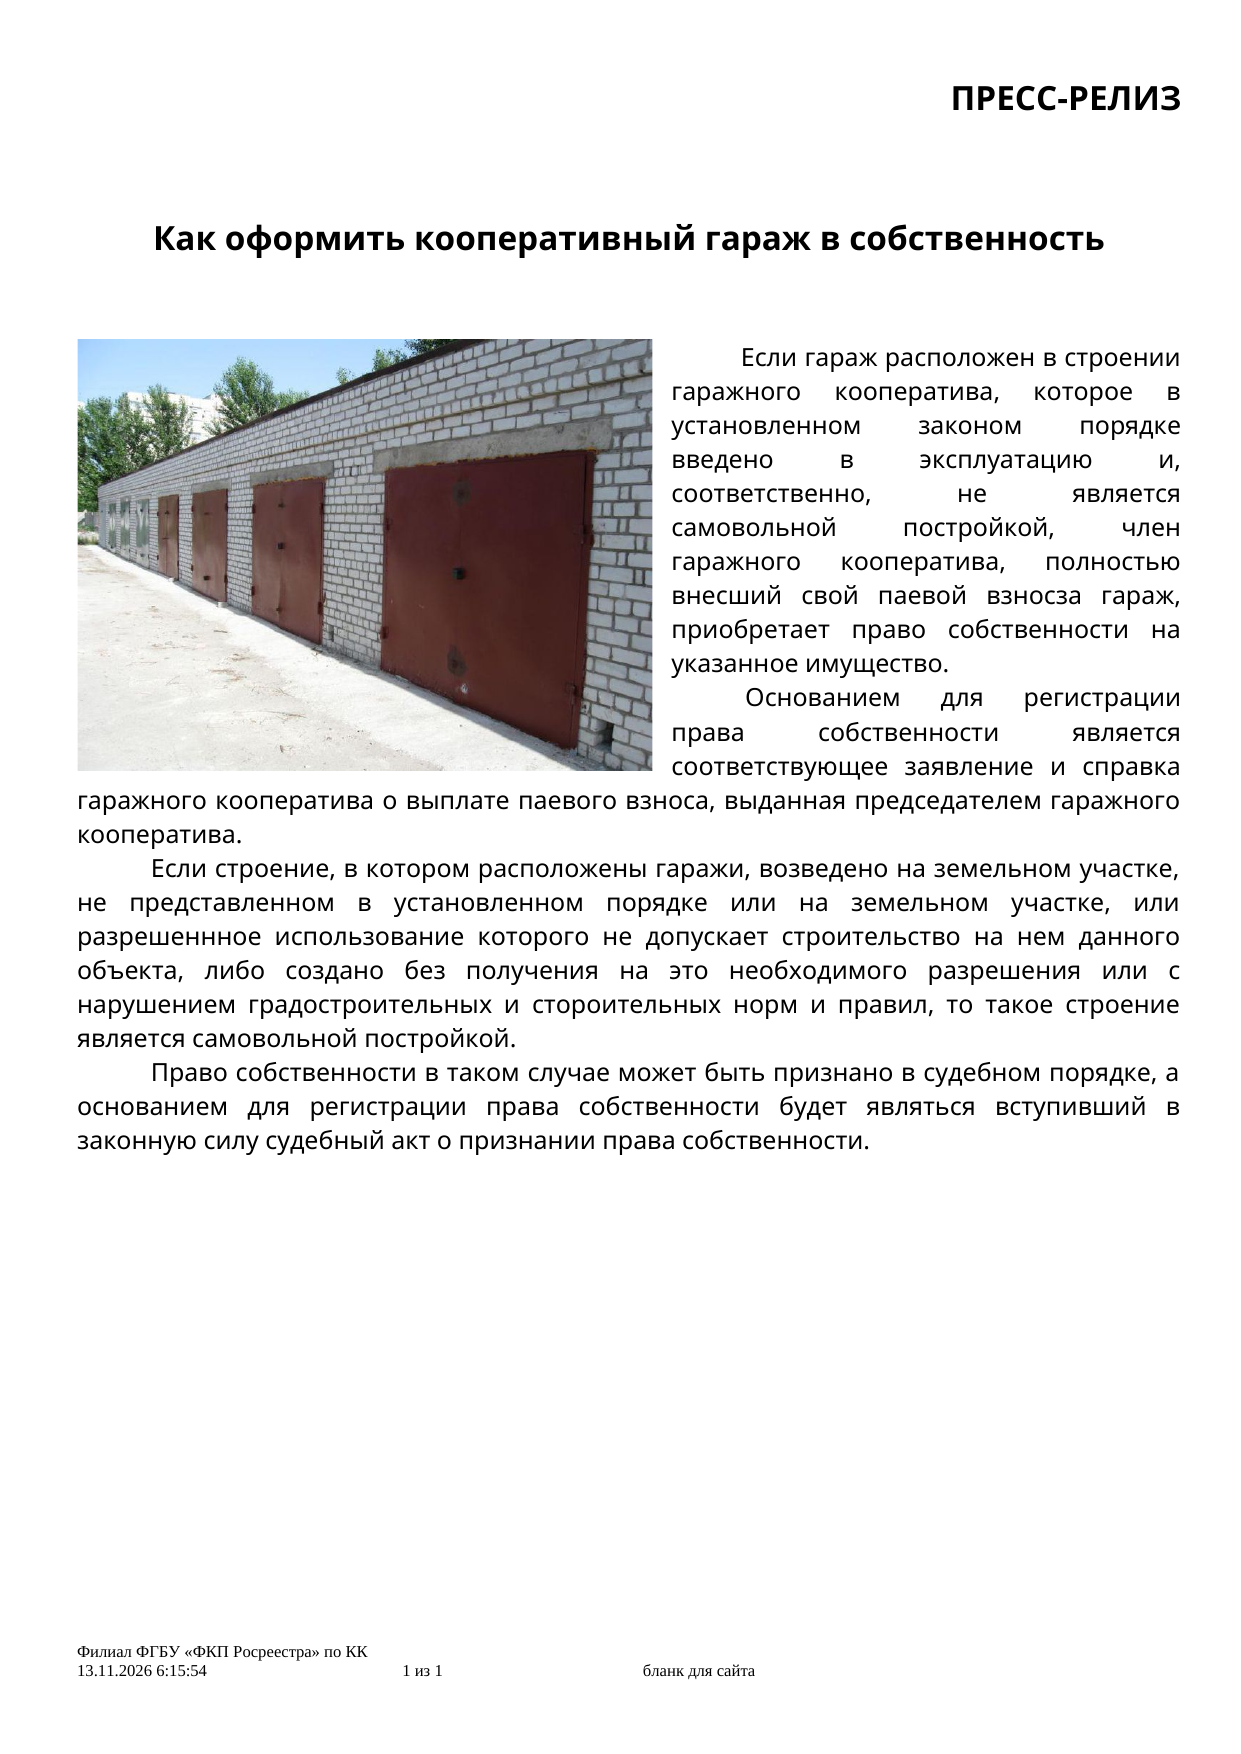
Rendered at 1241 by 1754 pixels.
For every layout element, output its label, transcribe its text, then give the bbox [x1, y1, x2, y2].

text Если гараж расположен в строении гаражного кооператива, которое в установленном законом порядке введено в эксплуатацию и, соответственно, не является самовольной постройкой, член гаражного кооператива, полностью внесший свой паевой взносза гараж, приобретает право собственности на указанное имущество. [653, 339, 1181, 680]
text Как оформить кооперативный гараж в собственность [77, 215, 1181, 261]
picture [77, 339, 653, 771]
text ПРЕСС-РЕЛИЗ [77, 75, 1181, 120]
text Право собственности в таком случае может быть признано в судебном порядке, а основанием для регистрации права собственности будет являться вступивший в законную силу судебный акт о признании права собственности. [77, 1055, 1181, 1157]
text Основанием для регистрации права собственности является соответствующее заявление и справка гаражного кооператива о выплате паевого взноса, выданная председателем гаражного кооператива. [77, 680, 1181, 850]
text Если строение, в котором расположены гаражи, возведено на земельном участке, не представленном в установленном порядке или на земельном участке, или разрешеннное использование которого не допускает строительство на нем данного объекта, либо создано без получения на это необходимого разрешения или с нарушением градостроительных и стороительных норм и правил, то такое строение является самовольной постройкой. [77, 850, 1181, 1055]
